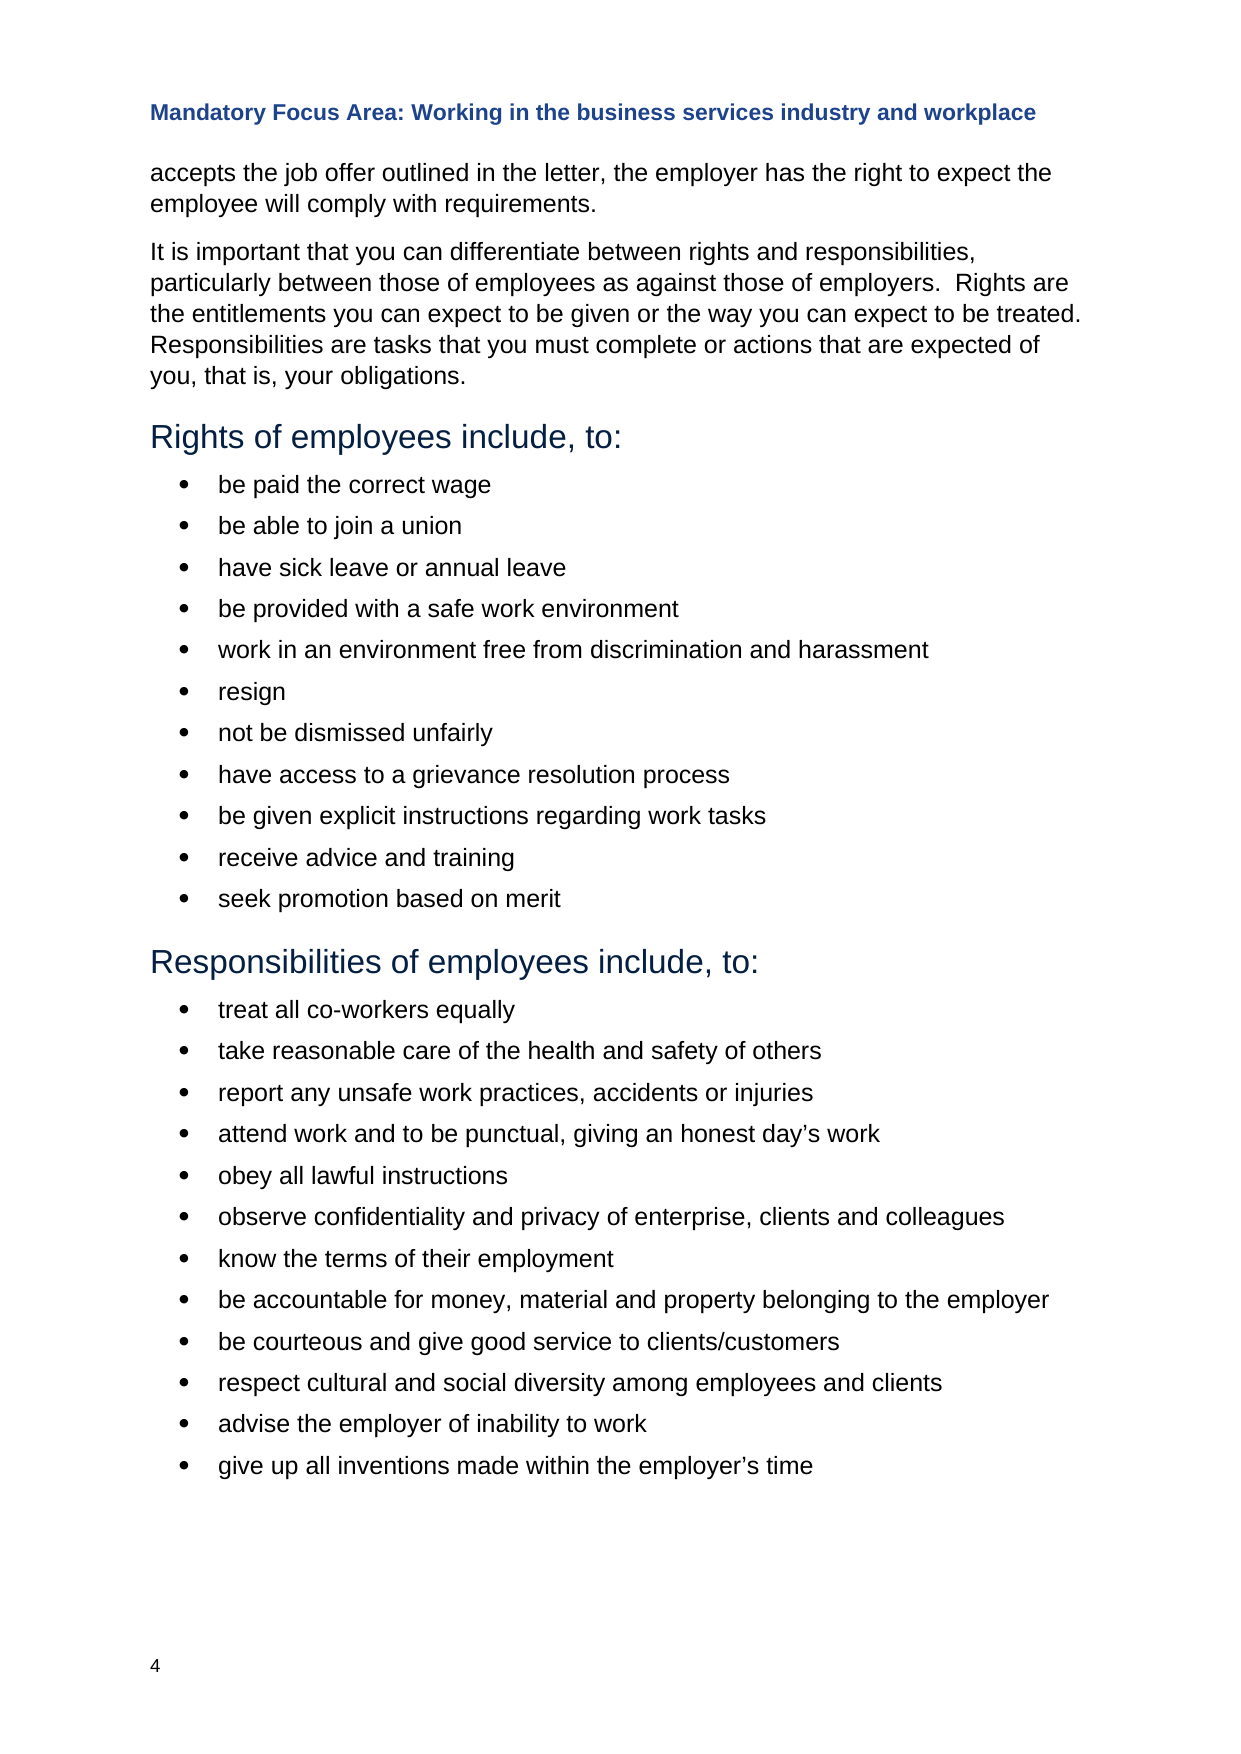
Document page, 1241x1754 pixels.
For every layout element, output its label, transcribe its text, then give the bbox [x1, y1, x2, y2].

list give up all inventions made within the employer’s time [179, 1451, 1090, 1480]
list know the terms of their employment [179, 1243, 1090, 1272]
list obey all lawful instructions [179, 1161, 1090, 1189]
list be courteous and give good service to clients/customers [179, 1326, 1090, 1355]
list be given explicit instructions regarding work tasks [179, 801, 1090, 830]
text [150, 158, 1090, 218]
list be accountable for money, material and property belonging to the employer [179, 1285, 1090, 1314]
list be provided with a safe work environment [179, 594, 1090, 623]
list not be dismissed unfairly [179, 718, 1090, 747]
list treat all co-workers equally [179, 995, 1090, 1024]
list report any unsafe work practices, accidents or injuries [179, 1078, 1090, 1107]
list advise the employer of inability to work [179, 1409, 1090, 1438]
list seek promotion based on merit [179, 884, 1090, 913]
list have sick leave or annual leave [179, 552, 1090, 581]
subtitle Rights of employees include, to: [150, 417, 1090, 456]
list respect cultural and social diversity among employees and clients [179, 1368, 1090, 1397]
list work in an environment free from discrimination and harassment [179, 635, 1090, 664]
subtitle Responsibilities of employees include, to: [150, 942, 1090, 981]
list be able to join a union [179, 511, 1090, 540]
list have access to a grievance resolution process [179, 760, 1090, 789]
list take reasonable care of the health and safety of others [179, 1036, 1090, 1065]
list attend work and to be punctual, giving an honest day’s work [179, 1119, 1090, 1148]
list receive advice and training [179, 843, 1090, 872]
text It is important that you can differentiate between rights and responsibilities, particularly between those of employees as against those of employers. Rights are the entitlements you can expect to be given or the way you can expect to be treated. Responsibilities are tasks that you must complete or actions that are expected of you, that is, your obligations. [150, 237, 1090, 390]
list observe confidentiality and privacy of enterprise, clients and colleagues [179, 1202, 1090, 1231]
list resign [179, 677, 1090, 706]
list be paid the correct wage [179, 469, 1090, 498]
